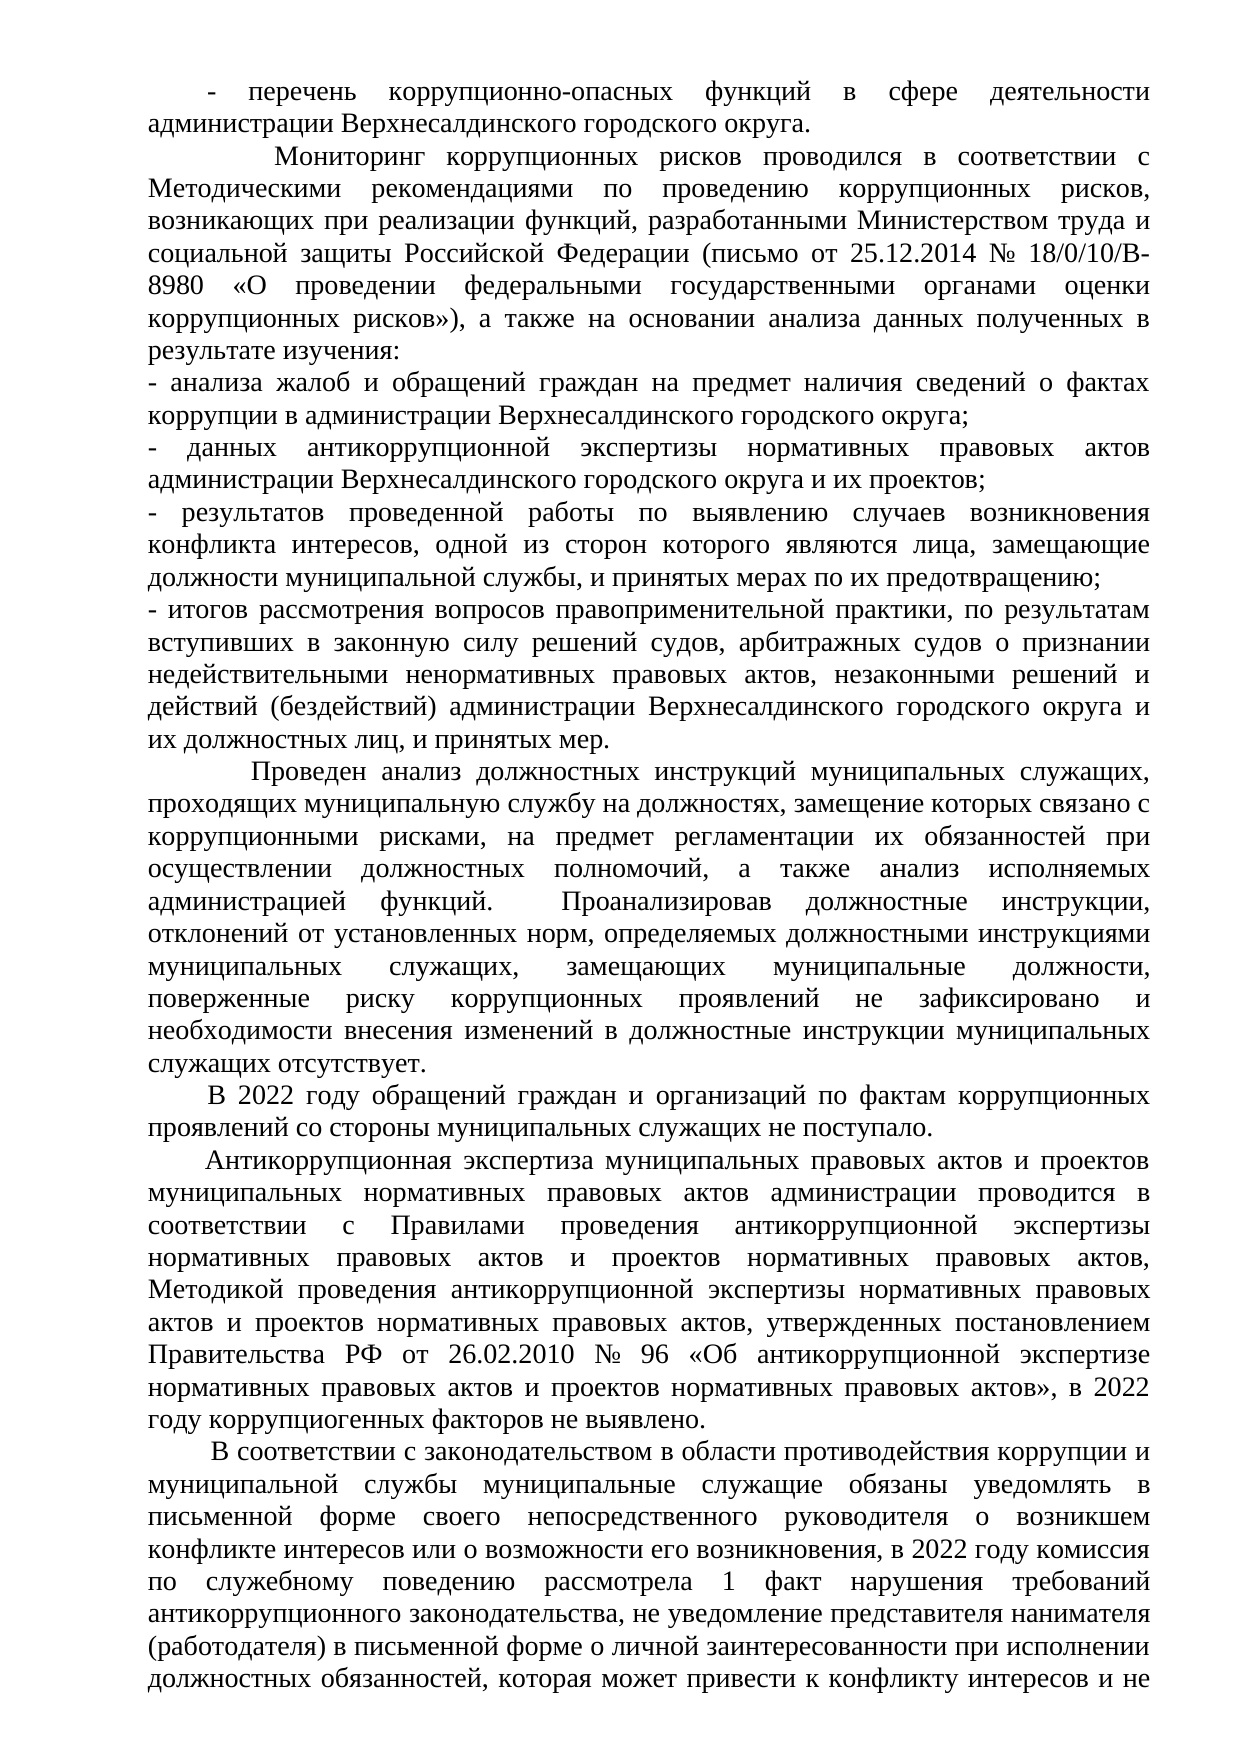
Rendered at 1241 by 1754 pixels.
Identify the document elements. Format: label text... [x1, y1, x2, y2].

text Проведен анализ должностных инструкций муниципальных служащих, проходящих муниципальную службу на должностях, замещение которых связано с коррупционными рисками, на предмет регламентации их обязанностей при осуществлении должностных полномочий, а также анализ исполняемых администрацией функций. Проанализировав должностные инструкции, отклонений от установленных норм, определяемых должностными инструкциями муниципальных служащих, замещающих муниципальные должности, поверженные риску коррупционных проявлений не зафиксировано и необходимости внесения изменений в должностные инструкции муниципальных служащих отсутствует. [148, 754, 1152, 1078]
text Мониторинг коррупционных рисков проводился в соответствии с Методическими рекомендациями по проведению коррупционных рисков, возникающих при реализации функций, разработанными Министерством труда и социальной защиты Российской Федерации (письмо от 25.12.2014 № 18/0/10/В-8980 «О проведении федеральными государственными органами оценки коррупционных рисков»), а также на основании анализа данных полученных в результате изучения: [148, 139, 1152, 365]
text - анализа жалоб и обращений граждан на предмет наличия сведений о фактах коррупции в администрации Верхнесалдинского городского округа; [148, 365, 1152, 430]
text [148, 1434, 1152, 1694]
text - итогов рассмотрения вопросов правоприменительной практики, по результатам вступивших в законную силу решений судов, арбитражных судов о признании недействительными ненормативных правовых актов, незаконными решений и действий (бездействий) администрации Верхнесалдинского городского округа и их должностных лиц, и принятых мер. [148, 592, 1152, 754]
text - перечень коррупционно-опасных функций в сфере деятельности администрации Верхнесалдинского городского округа. [148, 74, 1152, 139]
text - результатов проведенной работы по выявлению случаев возникновения конфликта интересов, одной из сторон которого являются лица, замещающие должности муниципальной службы, и принятых мерах по их предотвращению; [148, 495, 1152, 592]
text В 2022 году обращений граждан и организаций по фактам коррупционных проявлений со стороны муниципальных служащих не поступало. [148, 1078, 1152, 1143]
text - данных антикоррупционной экспертизы нормативных правовых актов администрации Верхнесалдинского городского округа и их проектов; [148, 430, 1152, 495]
text Антикоррупционная экспертиза муниципальных правовых актов и проектов муниципальных нормативных правовых актов администрации проводится в соответствии с Правилами проведения антикоррупционной экспертизы нормативных правовых актов и проектов нормативных правовых актов, Методикой проведения антикоррупционной экспертизы нормативных правовых актов и проектов нормативных правовых актов, утвержденных постановлением Правительства РФ от 26.02.2010 № 96 «Об антикоррупционной экспертизе нормативных правовых актов и проектов нормативных правовых актов», в 2022 году коррупциогенных факторов не выявлено. [148, 1143, 1152, 1434]
